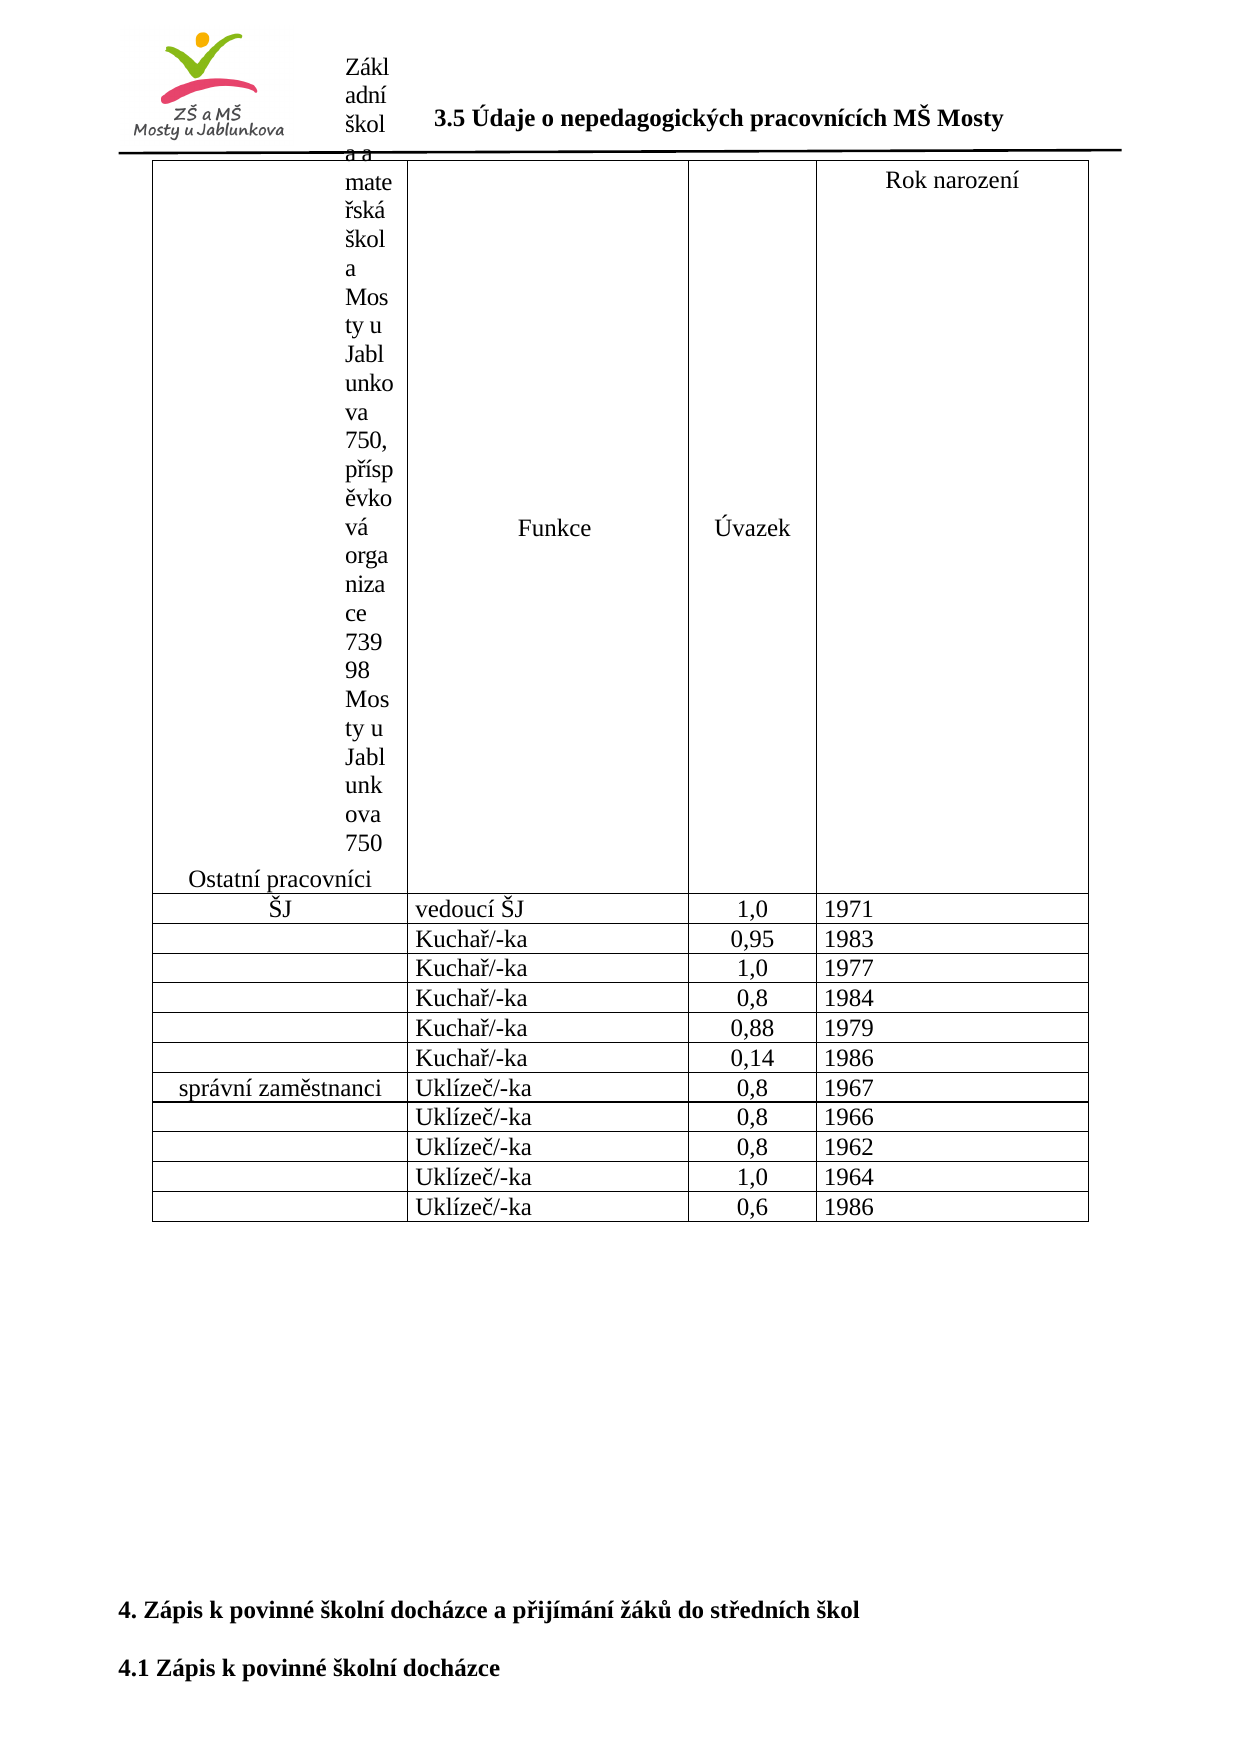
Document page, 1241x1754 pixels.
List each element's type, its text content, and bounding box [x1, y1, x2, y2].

table_cell 1966 [817, 1103, 1088, 1131]
table_cell Uklízeč/-ka [408, 1192, 688, 1221]
table_cell [153, 1162, 407, 1191]
table_cell 0,8 [689, 1103, 816, 1131]
table_cell [153, 1103, 407, 1131]
table_cell [153, 1192, 407, 1221]
table_cell 1983 [817, 924, 1088, 952]
table_cell 0,14 [689, 1043, 816, 1072]
table_cell Kuchař/-ka [408, 924, 688, 952]
table_cell správní zaměstnanci [153, 1073, 407, 1101]
table_cell 1967 [817, 1073, 1088, 1101]
table_cell 0,88 [689, 1013, 816, 1042]
table_cell 0,8 [689, 1132, 816, 1161]
table_cell 0,8 [689, 983, 816, 1012]
table_cell Uklízeč/-ka [408, 1073, 688, 1101]
picture [120, 25, 294, 103]
table_cell 1979 [817, 1013, 1088, 1042]
table_cell 1962 [817, 1132, 1088, 1161]
table_cell 1,0 [689, 1162, 816, 1191]
table_header Funkce [408, 161, 688, 893]
table_cell ŠJ [153, 894, 407, 923]
table_cell 1,0 [689, 954, 816, 982]
table_cell Kuchař/-ka [408, 1043, 688, 1072]
table_cell 1971 [817, 894, 1088, 923]
table_cell 1,0 [689, 894, 816, 923]
table_cell Uklízeč/-ka [408, 1103, 688, 1131]
table_cell 0,8 [689, 1073, 816, 1101]
table_header Ostatní pracovníci [153, 161, 407, 893]
text 4.1 Zápis k povinné školní docházce [118, 1653, 1122, 1682]
table_cell [153, 924, 407, 952]
table_header Úvazek [689, 161, 816, 893]
table_cell 1964 [817, 1162, 1088, 1191]
table_cell [153, 983, 407, 1012]
table_cell Uklízeč/-ka [408, 1132, 688, 1161]
table_cell 1977 [817, 954, 1088, 982]
text 3.5 Údaje o nepedagogických pracovnících MŠ Mosty [118, 103, 1122, 131]
table_cell Kuchař/-ka [408, 1013, 688, 1042]
table_cell 1986 [817, 1043, 1088, 1072]
table_cell [153, 1013, 407, 1042]
table_cell [153, 1043, 407, 1072]
table_cell 0,95 [689, 924, 816, 952]
table_cell Kuchař/-ka [408, 983, 688, 1012]
table_cell 1986 [817, 1192, 1088, 1221]
table_cell Kuchař/-ka [408, 954, 688, 982]
table_cell [153, 1132, 407, 1161]
table_cell Uklízeč/-ka [408, 1162, 688, 1191]
table_cell vedoucí ŠJ [408, 894, 688, 923]
text 4. Zápis k povinné školní docházce a přijímání žáků do středních škol [118, 1595, 1122, 1624]
table_cell [153, 954, 407, 982]
table_header Rok narození [817, 161, 1088, 893]
table_cell 0,6 [689, 1192, 816, 1221]
table_cell 1984 [817, 983, 1088, 1012]
picture [120, 131, 294, 146]
